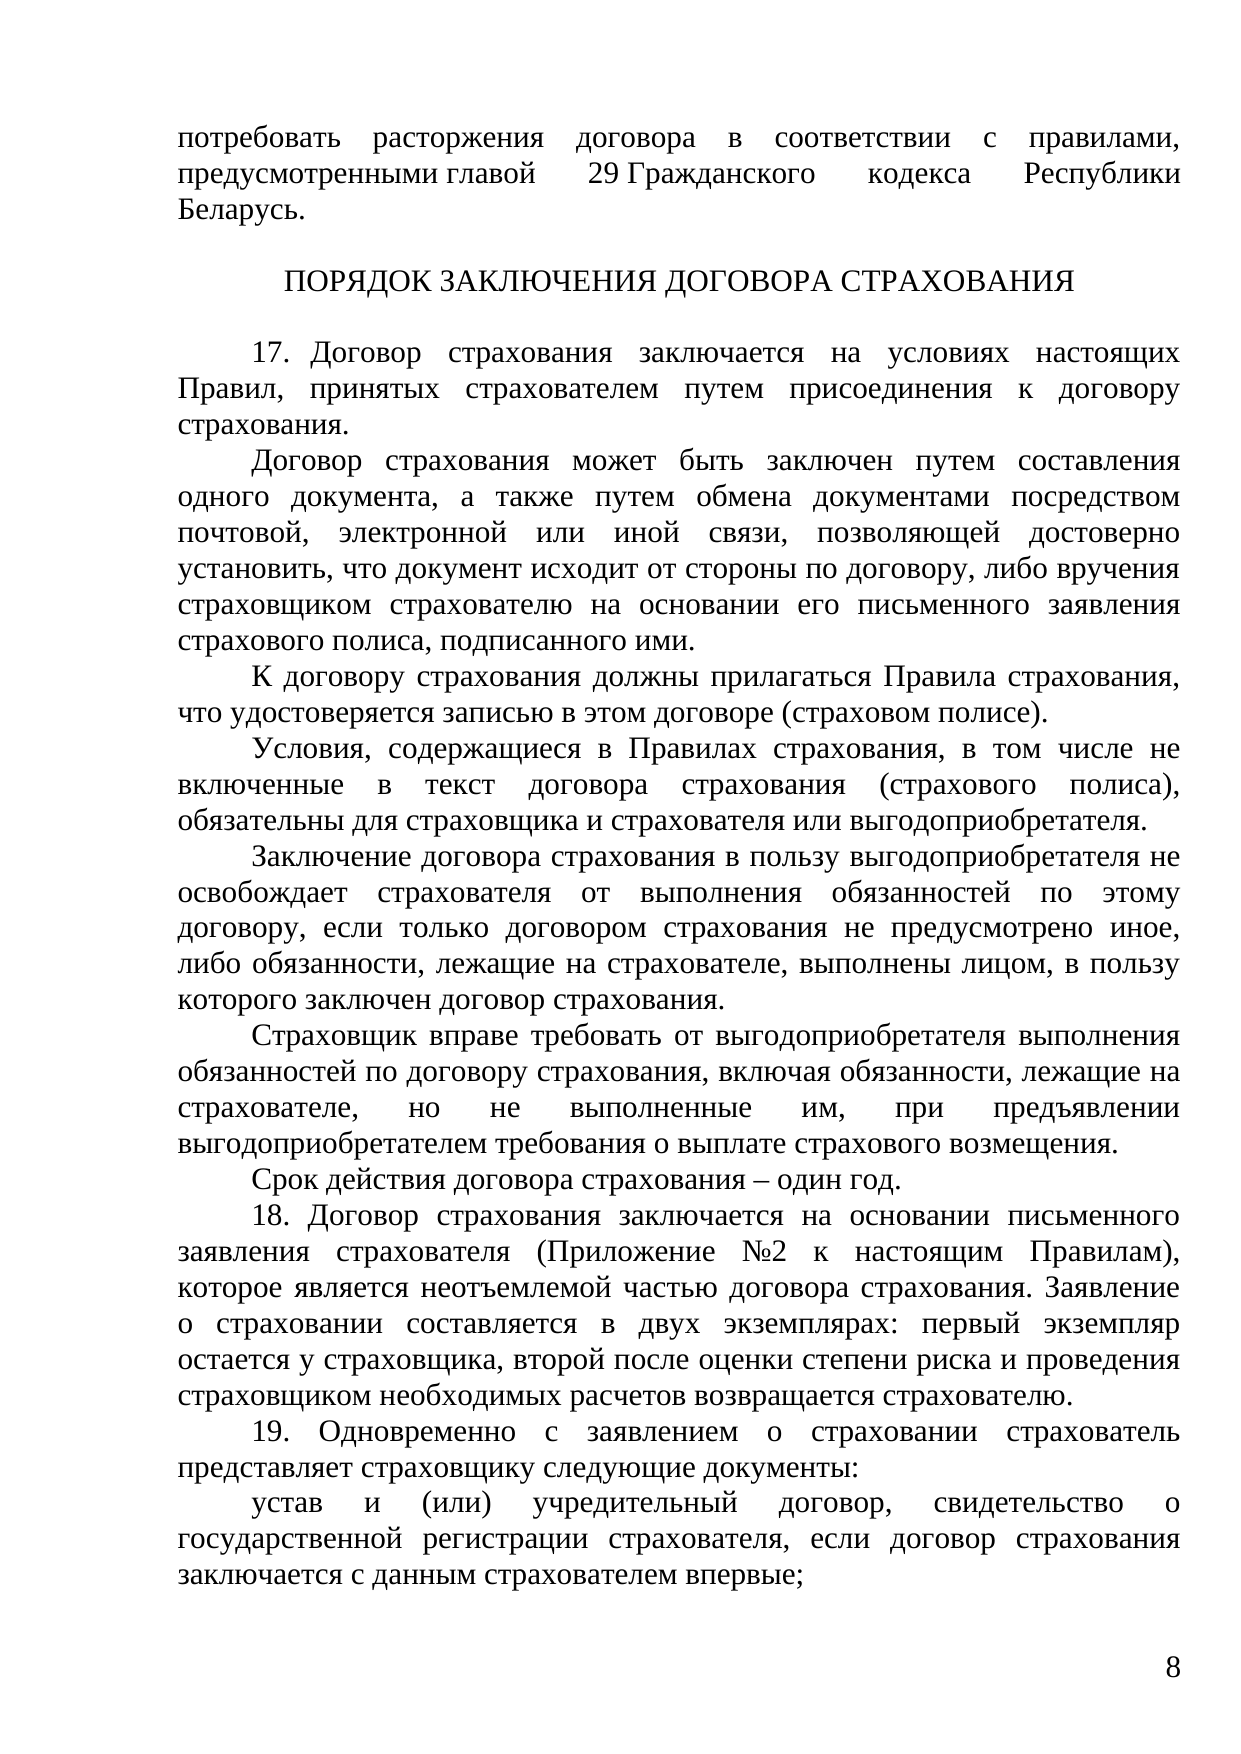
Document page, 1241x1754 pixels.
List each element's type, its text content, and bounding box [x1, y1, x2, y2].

text Условия, содержащиеся в Правилах страхования, в том числе не включенные в текст договора страхования (страхового полиса), обязательны для страховщика и страхователя или выгодоприобретателя. [177, 729, 1181, 837]
text 18. Договор страхования заключается на основании письменного заявления страхователя (Приложение №2 к настоящим Правилам), которое является неотъемлемой частью договора страхования. Заявление о страховании составляется в двух экземплярах: первый экземпляр остается у страховщика, второй после оценки степени риска и проведения страховщиком необходимых расчетов возвращается страхователю. [177, 1196, 1181, 1412]
text Договор страхования может быть заключен путем составления одного документа, а также путем обмена документами посредством почтовой, электронной или иной связи, позволяющей достоверно установить, что документ исходит от стороны по договору, либо вручения страховщиком страхователю на основании его письменного заявления страхового полиса, подписанного ими. [177, 442, 1181, 657]
text Заключение договора страхования в пользу выгодоприобретателя не освобождает страхователя от выполнения обязанностей по этому договору, если только договором страхования не предусмотрено иное, либо обязанности, лежащие на страхователе, выполнены лицом, в пользу которого заключен договор страхования. [177, 837, 1181, 1017]
text Страховщик вправе требовать от выгодоприобретателя выполнения обязанностей по договору страхования, включая обязанности, лежащие на страхователе, но не выполненные им, при предъявлении выгодоприобретателем требования о выплате страхового возмещения. [177, 1017, 1181, 1160]
list Договор страхования заключается на условиях настоящих Правил, принятых страхователем путем присоединения к договору страхования. [177, 334, 1181, 442]
text Срок действия договора страхования – один год. [177, 1160, 1181, 1196]
text ПОРЯДОК ЗАКЛЮЧЕНИЯ ДОГОВОРА СТРАХОВАНИЯ [177, 262, 1181, 298]
text устав и (или) учредительный договор, свидетельство о государственной регистрации страхователя, если договор страхования заключается с данным страхователем впервые; [177, 1484, 1181, 1592]
text К договору страхования должны прилагаться Правила страхования, что удостоверяется записью в этом договоре (страховом полисе). [177, 657, 1181, 729]
text 19. Одновременно с заявлением о страховании страхователь представляет страховщику следующие документы: [177, 1412, 1181, 1484]
